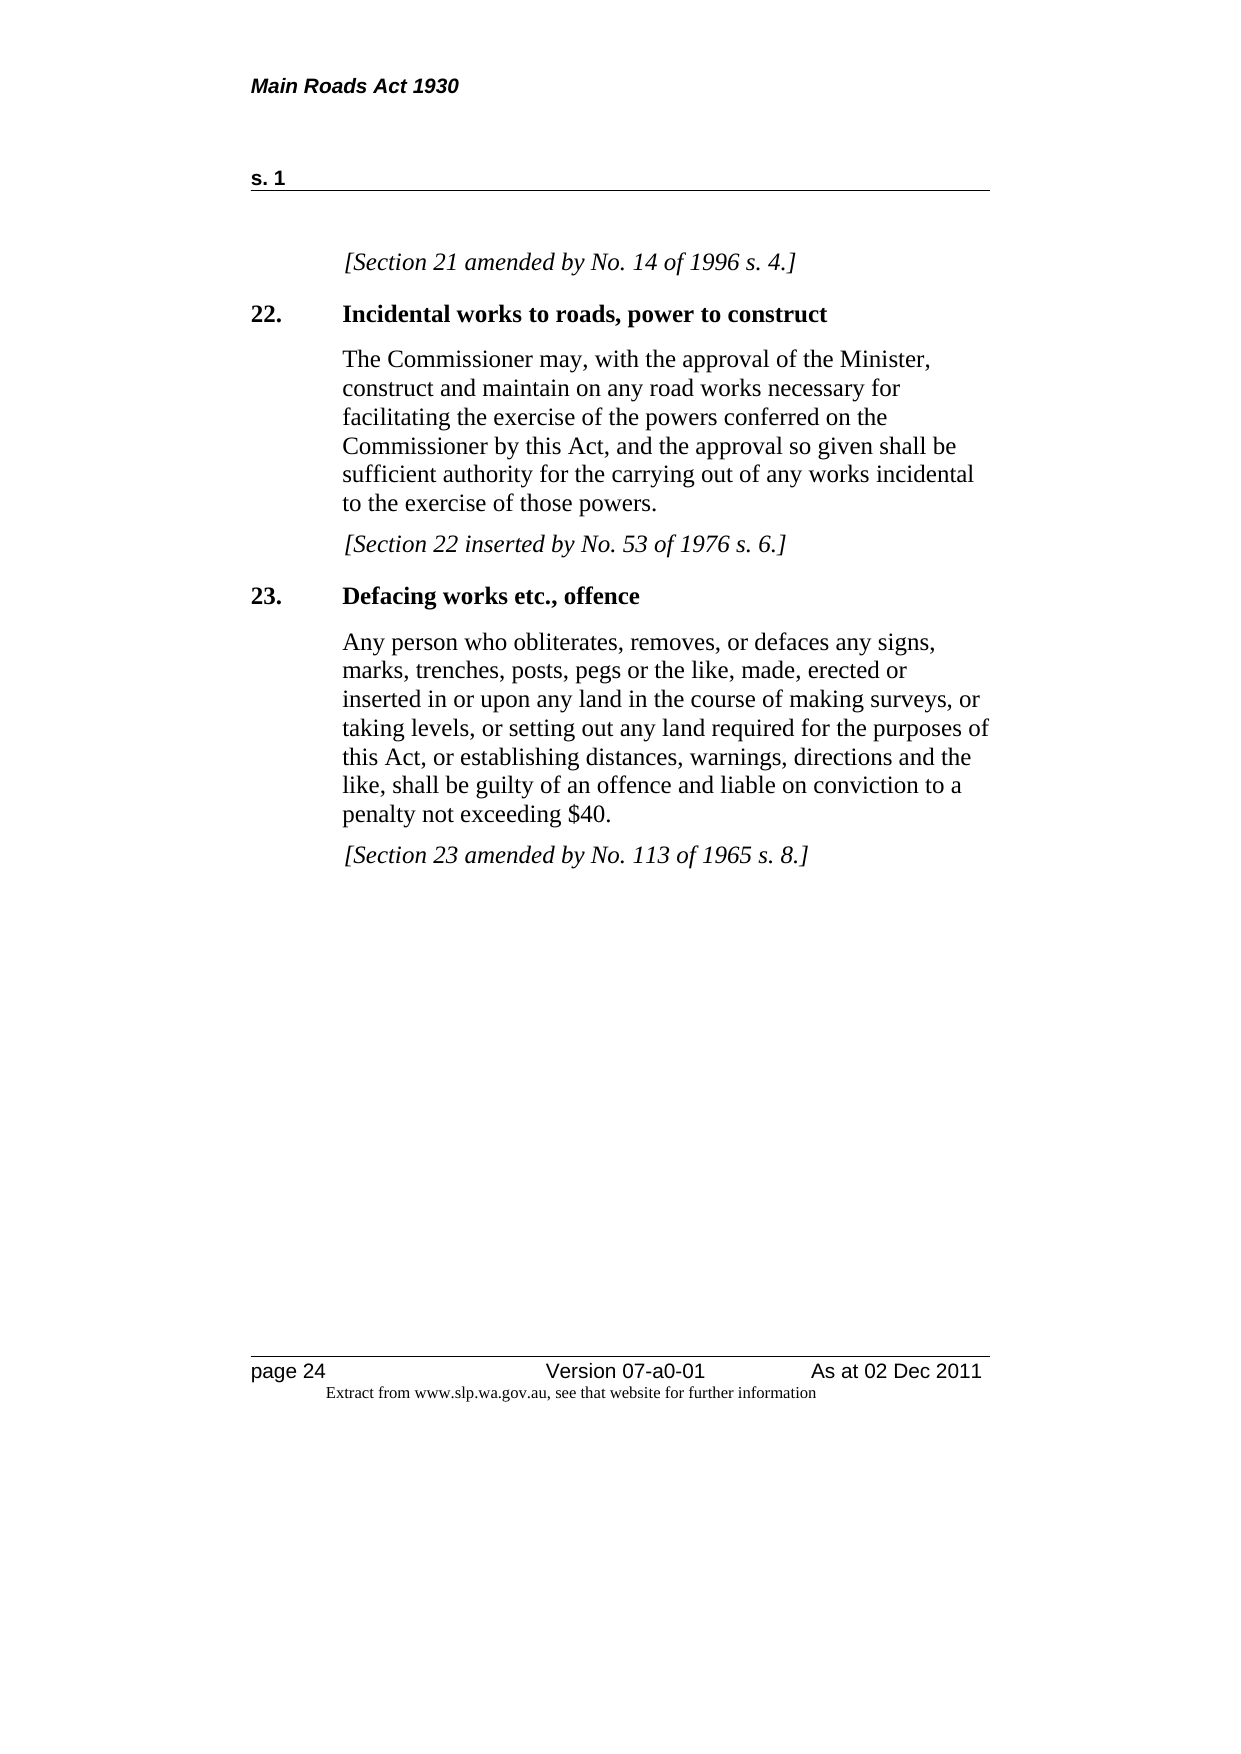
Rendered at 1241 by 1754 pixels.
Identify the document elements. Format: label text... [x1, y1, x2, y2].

text The Commissioner may, with the approval of the Minister, construct and maintain on any road works necessary for facilitating the exercise of the powers conferred on the Commissioner by this Act, and the approval so given shall be sufficient authority for the carrying out of any works incidental to the exercise of those powers. [251, 344, 990, 517]
subtitle 22. Incidental works to roads, power to construct [251, 299, 990, 328]
text Any person who obliterates, removes, or defaces any signs, marks, trenches, posts, pegs or the like, made, erected or inserted in or upon any land in the course of making surveys, or taking levels, or setting out any land required for the purposes of this Act, or establishing distances, warnings, directions and the like, shall be guilty of an offence and liable on conviction to a penalty not exceeding $40. [251, 627, 990, 828]
text [Section 21 amended by No. 14 of 1996 s. 4.] [251, 247, 990, 276]
text [Section 23 amended by No. 113 of 1965 s. 8.] [251, 840, 990, 869]
subtitle 23. Defacing works etc., offence [251, 581, 990, 610]
text [Section 22 inserted by No. 53 of 1976 s. 6.] [251, 529, 990, 558]
